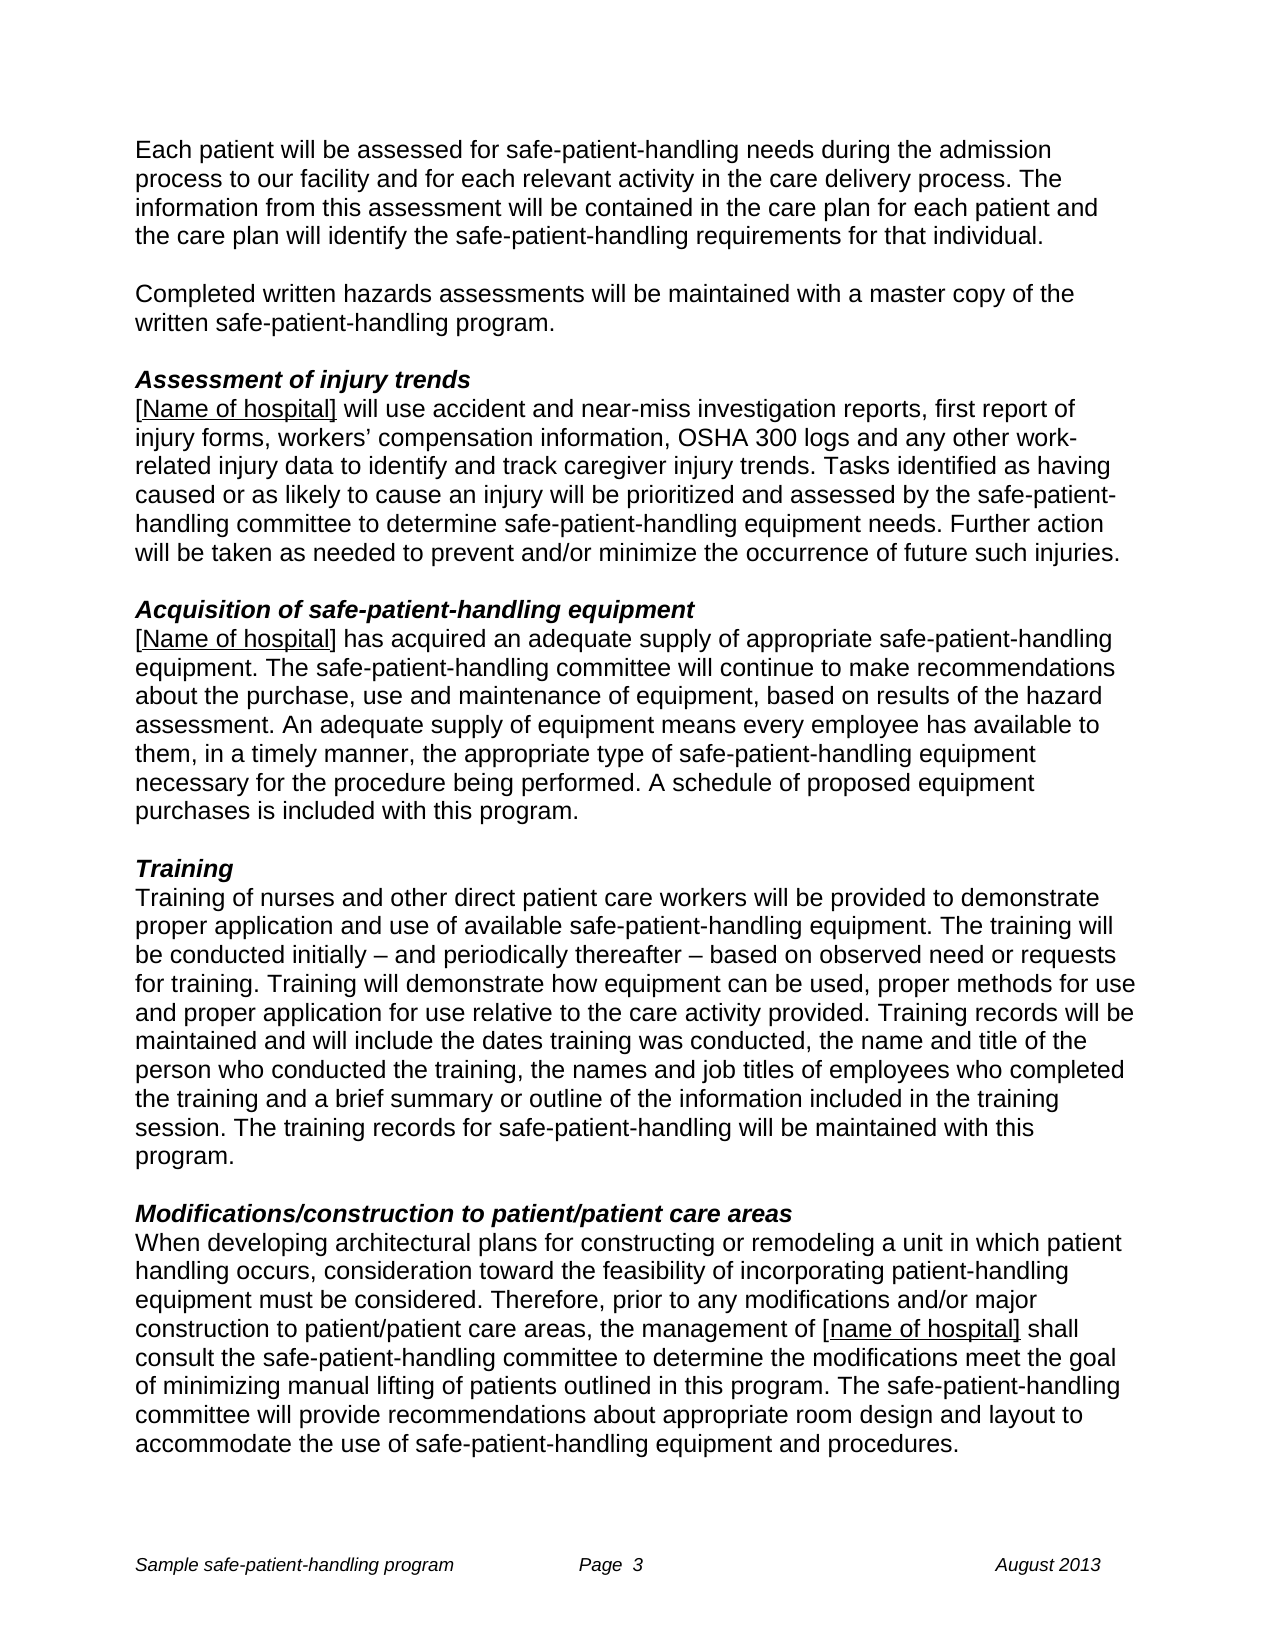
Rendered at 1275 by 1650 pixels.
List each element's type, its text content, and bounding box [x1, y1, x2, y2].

text Training [135, 854, 1140, 882]
text Acquisition of safe-patient-handling equipment [135, 595, 1140, 624]
text [Name of hospital] has acquired an adequate supply of appropriate safe-patient-handling equipment. The safe-patient-handling committee will continue to make recommendations about the purchase, use and maintenance of equipment, based on results of the hazard assessment. An adequate supply of equipment means every employee has available to them, in a timely manner, the appropriate type of safe-patient-handling equipment necessary for the procedure being performed. A schedule of proposed equipment purchases is included with this program. [135, 624, 1140, 825]
text Assessment of injury trends [135, 365, 1140, 394]
text Each patient will be assessed for safe-patient-handling needs during the admission process to our facility and for each relevant activity in the care delivery process. The information from this assessment will be contained in the care plan for each patient and the care plan will identify the safe-patient-handling requirements for that individual. [135, 135, 1140, 250]
text When developing architectural plans for constructing or remodeling a unit in which patient handling occurs, consideration toward the feasibility of incorporating patient-handling equipment must be considered. Therefore, prior to any modifications and/or major construction to patient/patient care areas, the management of [name of hospital] shall consult the safe-patient-handling committee to determine the modifications meet the goal of minimizing manual lifting of patients outlined in this program. The safe-patient-handling committee will provide recommendations about appropriate room design and layout to accommodate the use of safe-patient-handling equipment and procedures. [135, 1227, 1140, 1457]
text Completed written hazards assessments will be maintained with a master copy of the written safe-patient-handling program. [135, 279, 1140, 336]
text Modifications/construction to patient/patient care areas [135, 1199, 1140, 1227]
text [Name of hospital] will use accident and near-miss investigation reports, first report of injury forms, workers’ compensation information, OSHA 300 logs and any other work-related injury data to identify and track caregiver injury trends. Tasks identified as having caused or as likely to cause an injury will be prioritized and assessed by the safe-patient-handling committee to determine safe-patient-handling equipment needs. Further action will be taken as needed to prevent and/or minimize the occurrence of future such injuries. [135, 394, 1140, 566]
text Training of nurses and other direct patient care workers will be provided to demonstrate proper application and use of available safe-patient-handling equipment. The training will be conducted initially – and periodically thereafter – based on observed need or requests for training. Training will demonstrate how equipment can be used, proper methods for use and proper application for use relative to the care activity provided. Training records will be maintained and will include the dates training was conducted, the name and title of the person who conducted the training, the names and job titles of employees who completed the training and a brief summary or outline of the information included in the training session. The training records for safe-patient-handling will be maintained with this program. [135, 882, 1140, 1170]
